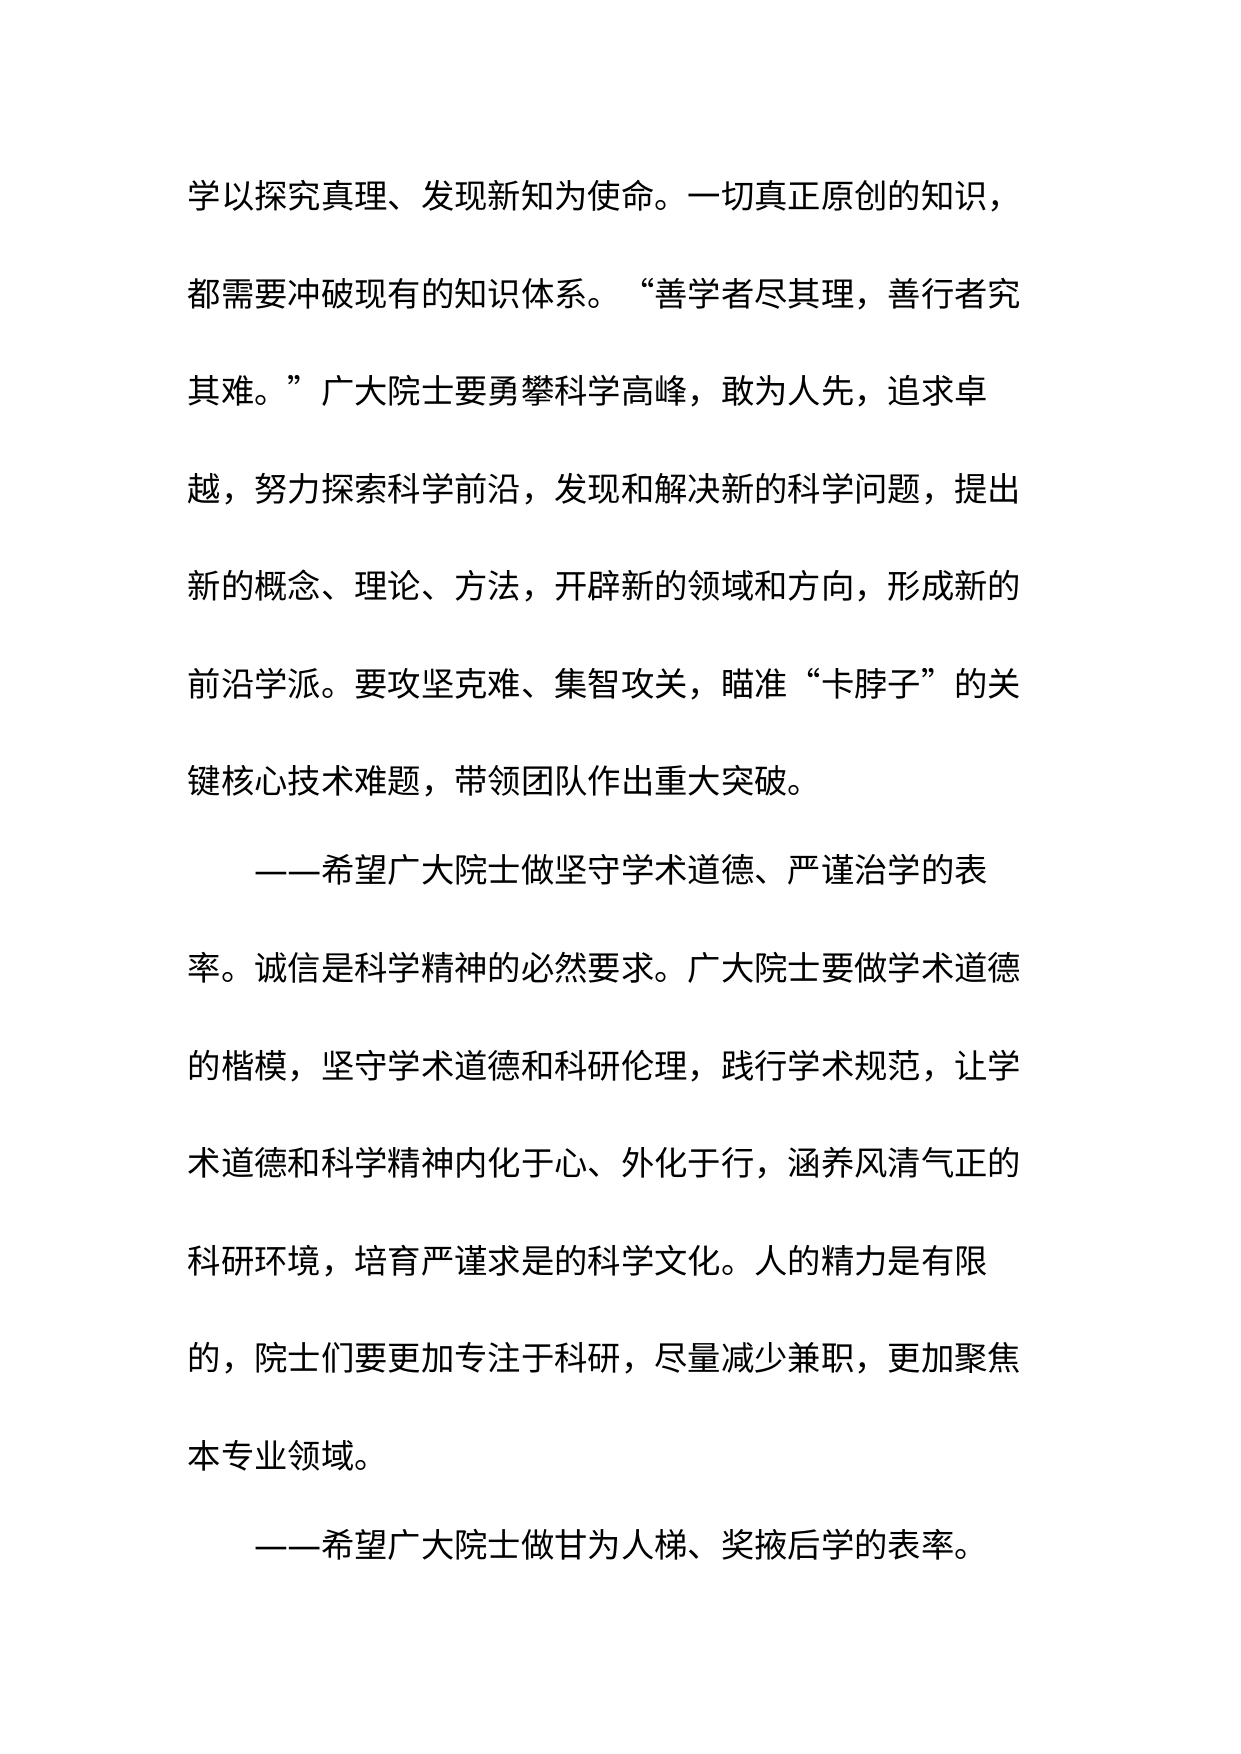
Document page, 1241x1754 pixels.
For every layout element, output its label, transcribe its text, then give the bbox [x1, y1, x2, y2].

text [187, 162, 1053, 812]
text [187, 1510, 1053, 1575]
text ——希望广大院士做坚守学术道德、严谨治学的表率。诚信是科学精神的必然要求。广大院士要做学术道德的楷模，坚守学术道德和科研伦理，践行学术规范，让学术道德和科学精神内化于心、外化于行，涵养风清气正的科研环境，培育严谨求是的科学文化。人的精力是有限的，院士们要更加专注于科研，尽量减少兼职，更加聚焦本专业领域。 [187, 836, 1053, 1486]
